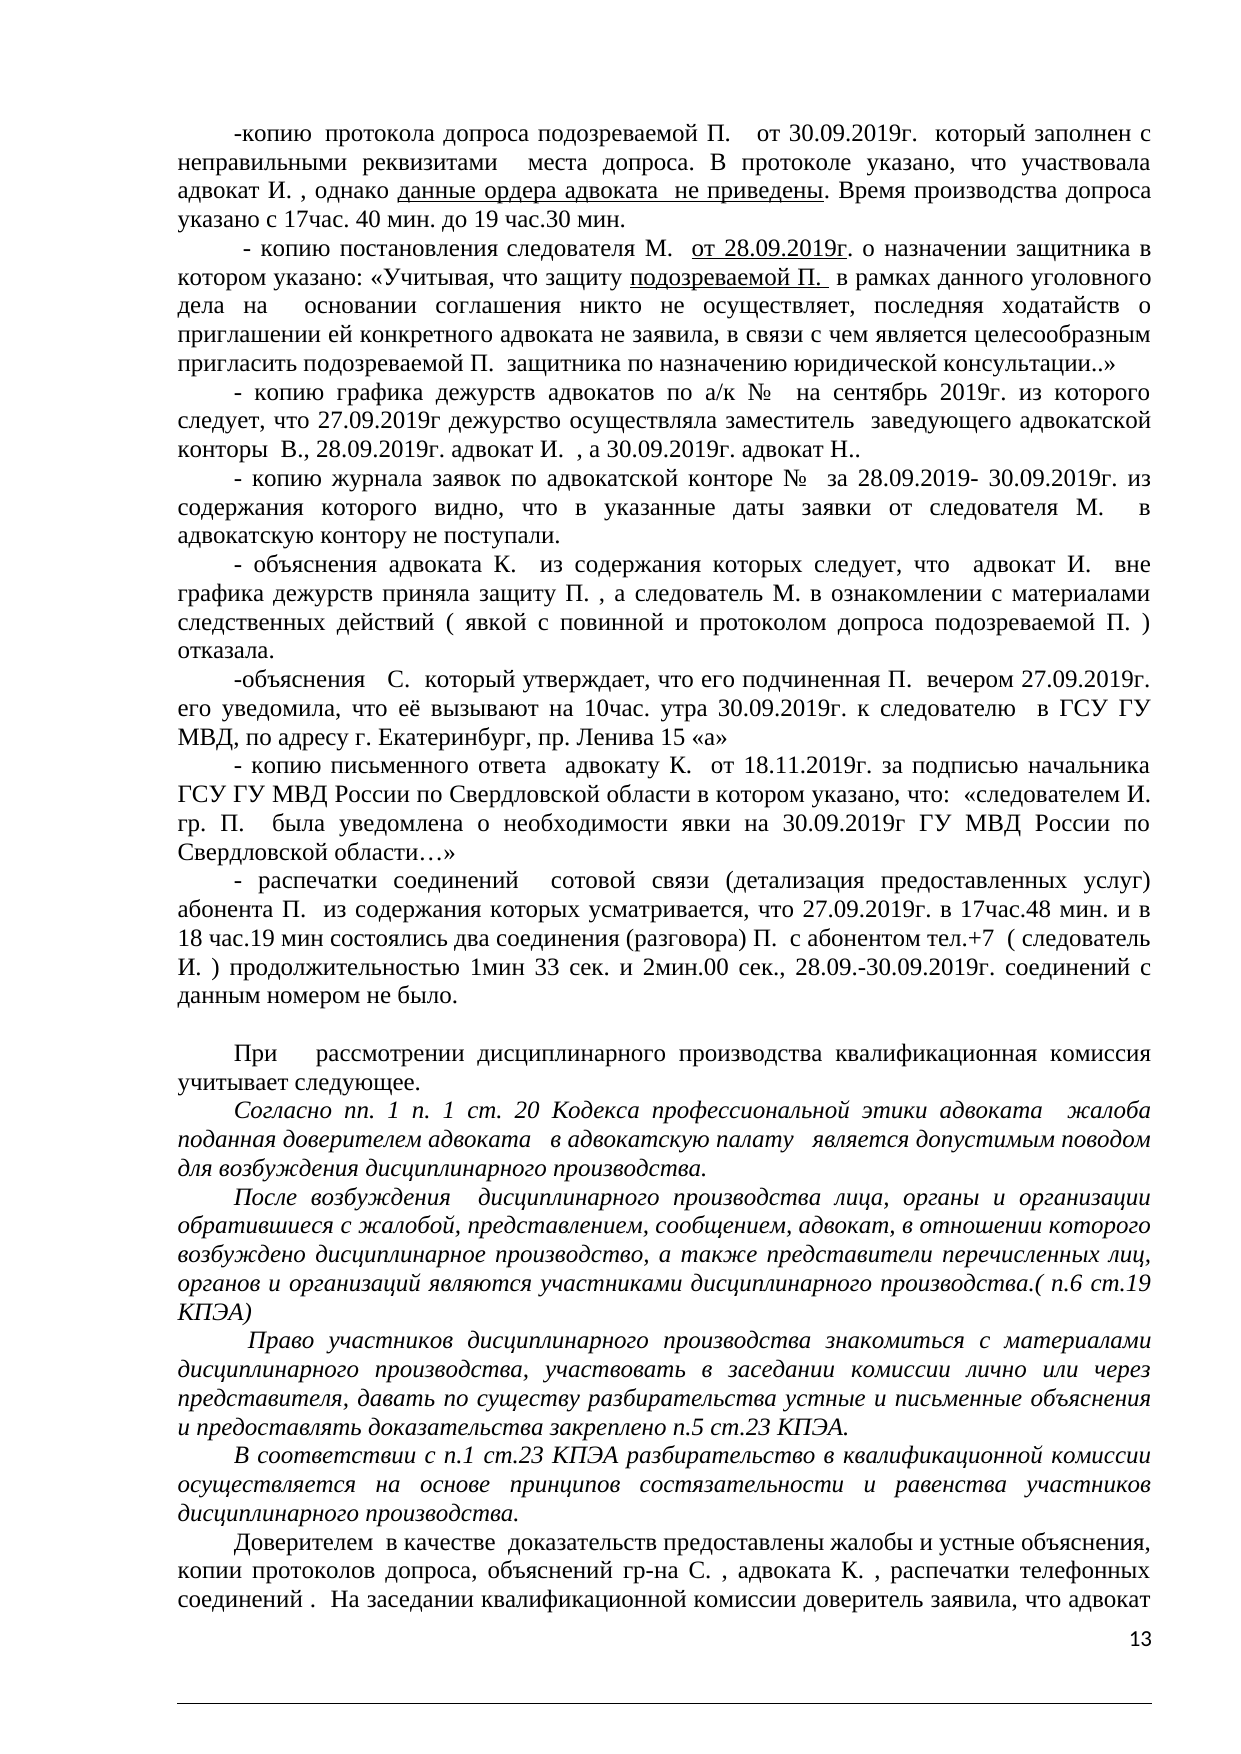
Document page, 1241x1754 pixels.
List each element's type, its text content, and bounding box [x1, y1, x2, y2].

text - распечатки соединений сотовой связи (детализация предоставленных услуг) абонента П. из содержания которых усматривается, что 27.09.2019г. в 17час.48 мин. и в 18 час.19 мин состоялись два соединения (разговора) П. с абонентом тел.+7 ( следователь И. ) продолжительностью 1мин 33 сек. и 2мин.00 сек., 28.09.-30.09.2019г. соединений с данным номером не было. [177, 866, 1152, 1009]
text Согласно пп. 1 п. 1 ст. 20 Кодекса профессиональной этики адвоката жалоба поданная доверителем адвоката в адвокатскую палату является допустимым поводом для возбуждения дисциплинарного производства. [177, 1096, 1152, 1182]
text В соответствии с п.1 ст.23 КПЭА разбирательство в квалификационной комиссии осуществляется на основе принципов состязательности и равенства участников дисциплинарного производства. [177, 1441, 1152, 1527]
text -копию протокола допроса подозреваемой П. от 30.09.2019г. который заполнен с неправильными реквизитами места допроса. В протоколе указано, что участвовала адвокат И. , однако данные ордера адвоката не приведены. Время производства допроса указано с 17час. 40 мин. до 19 час.30 мин. [177, 118, 1152, 233]
text - копию постановления следователя М. от 28.09.2019г. о назначении защитника в котором указано: «Учитывая, что защиту подозреваемой П. в рамках данного уголовного дела на основании соглашения никто не осуществляет, последняя ходатайств о приглашении ей конкретного адвоката не заявила, в связи с чем является целесообразным пригласить подозреваемой П. защитника по назначению юридической консультации..» [177, 233, 1152, 377]
text При рассмотрении дисциплинарного производства квалификационная комиссия учитывает следующее. [177, 1038, 1152, 1096]
text -объяснения С. который утверждает, что его подчиненная П. вечером 27.09.2019г. его уведомила, что её вызывают на 10час. утра 30.09.2019г. к следователю в ГСУ ГУ МВД, по адресу г. Екатеринбург, пр. Ленива 15 «а» [177, 664, 1152, 751]
text - объяснения адвоката К. из содержания которых следует, что адвокат И. вне графика дежурств приняла защиту П. , а следователь М. в ознакомлении с материалами следственных действий ( явкой с повинной и протоколом допроса подозреваемой П. ) отказала. [177, 549, 1152, 664]
text - копию журнала заявок по адвокатской конторе № за 28.09.2019- 30.09.2019г. из содержания которого видно, что в указанные даты заявки от следователя М. в адвокатскую контору не поступали. [177, 463, 1152, 549]
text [177, 1527, 1152, 1613]
text Право участников дисциплинарного производства знакомиться с материалами дисциплинарного производства, участвовать в заседании комиссии лично или через представителя, давать по существу разбирательства устные и письменные объяснения и предоставлять доказательства закреплено п.5 ст.23 КПЭА. [177, 1326, 1152, 1441]
text - копию письменного ответа адвокату К. от 18.11.2019г. за подписью начальника ГСУ ГУ МВД России по Свердловской области в котором указано, что: «следователем И. гр. П. была уведомлена о необходимости явки на 30.09.2019г ГУ МВД России по Свердловской области…» [177, 751, 1152, 866]
text - копию графика дежурств адвокатов по а/к № на сентябрь 2019г. из которого следует, что 27.09.2019г дежурство осуществляла заместитель заведующего адвокатской конторы В., 28.09.2019г. адвокат И. , а 30.09.2019г. адвокат Н.. [177, 377, 1152, 463]
text После возбуждения дисциплинарного производства лица, органы и организации обратившиеся с жалобой, представлением, сообщением, адвокат, в отношении которого возбуждено дисциплинарное производство, а также представители перечисленных лиц, органов и организаций являются участниками дисциплинарного производства.( п.6 ст.19 КПЭА) [177, 1182, 1152, 1326]
